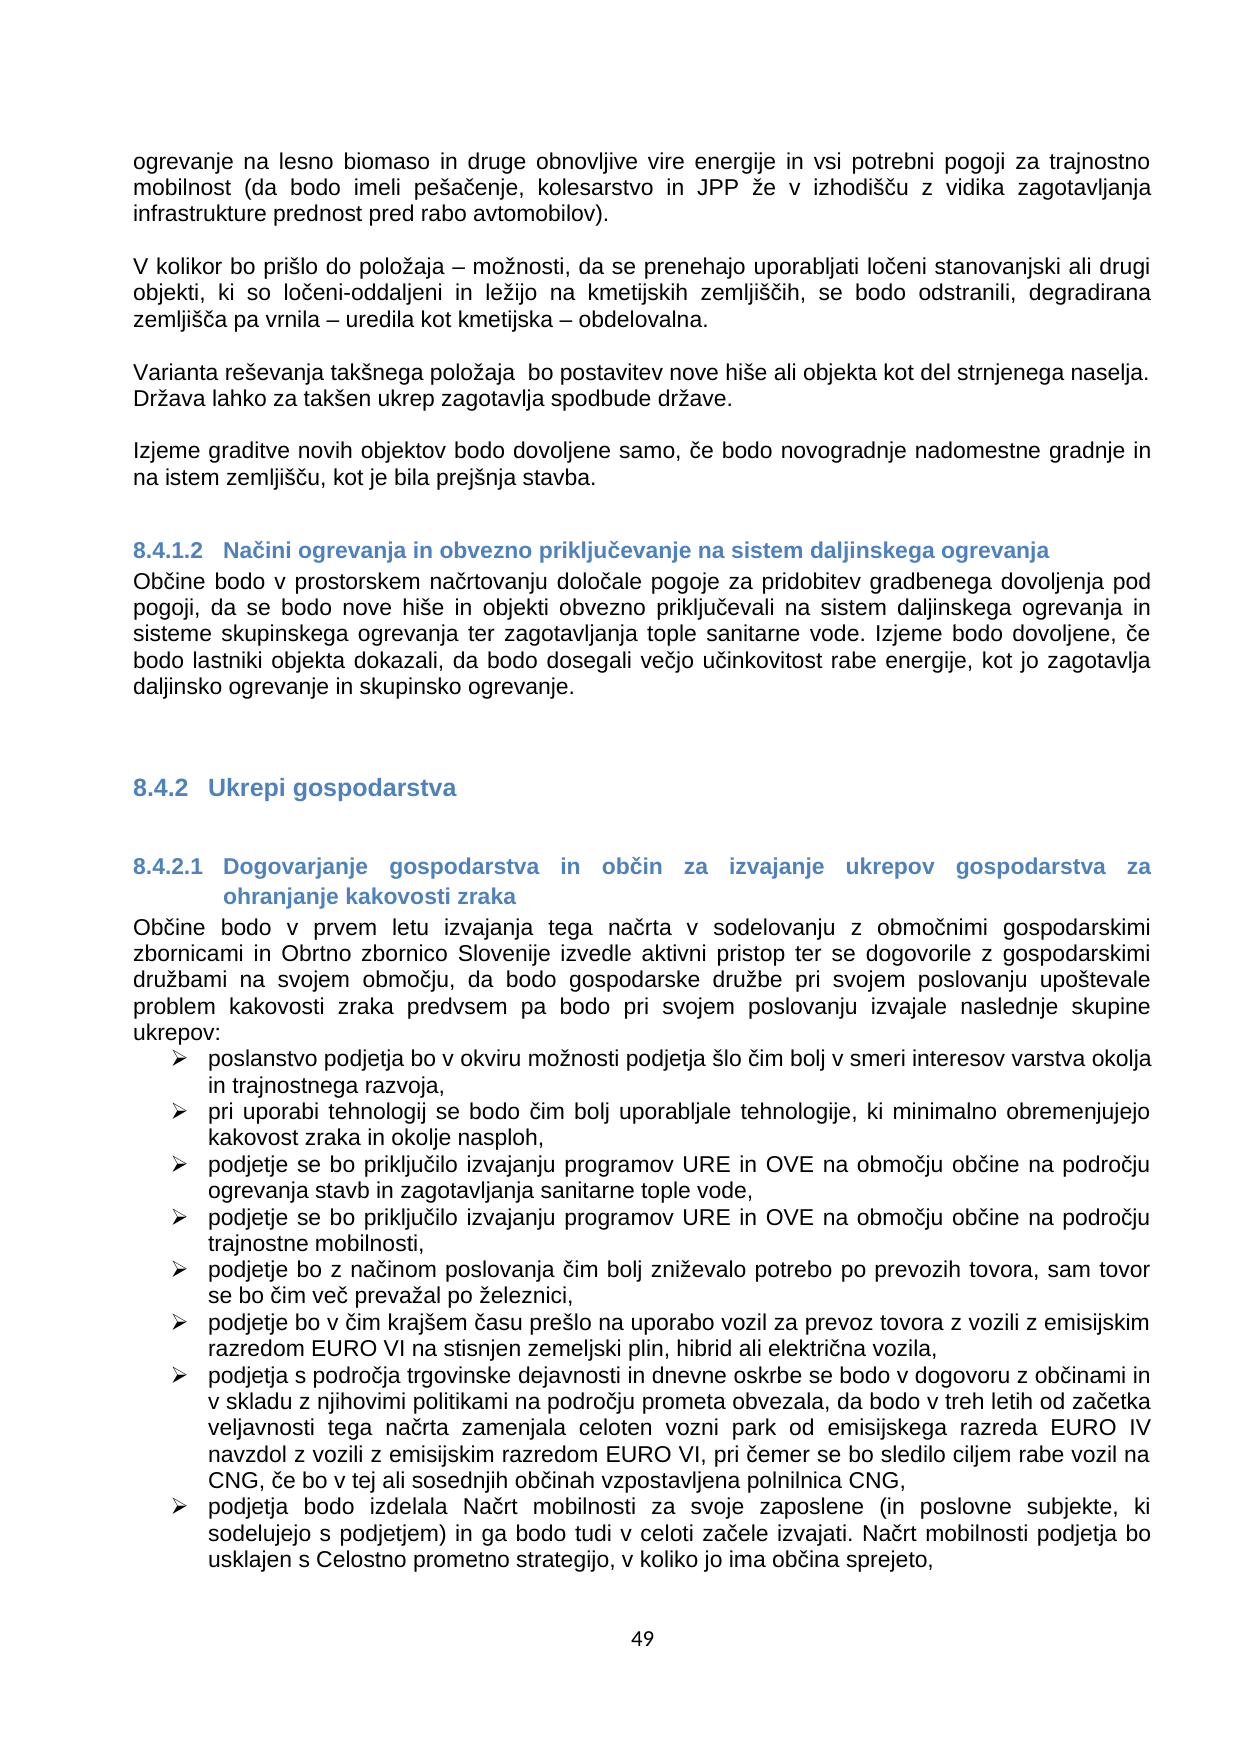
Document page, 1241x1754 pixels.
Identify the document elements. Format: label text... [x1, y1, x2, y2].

list pri uporabi tehnologij se bodo čim bolj uporabljale tehnologije, ki minimalno obremenjujejo kakovost zraka in okolje nasploh, [170, 1098, 1152, 1151]
subtitle Dogovarjanje gospodarstva in občin za izvajanje ukrepov gospodarstva za ohranjanje kakovosti zraka [133, 853, 1152, 910]
text Varianta reševanja takšnega položaja bo postavitev nove hiše ali objekta kot del strnjenega naselja. [133, 358, 1152, 385]
list podjetje se bo priključilo izvajanju programov URE in OVE na območju občine na področju ogrevanja stavb in zagotavljanja sanitarne tople vode, [170, 1151, 1152, 1203]
text Občine bodo v prostorskem načrtovanju določale pogoje za pridobitev gradbenega dovoljenja pod pogoji, da se bodo nove hiše in objekti obvezno priključevali na sistem daljinskega ogrevanja in sisteme skupinskega ogrevanja ter zagotavljanja tople sanitarne vode. Izjeme bodo dovoljene, če bodo lastniki objekta dokazali, da bodo dosegali večjo učinkovitost rabe energije, kot jo zagotavlja daljinsko ogrevanje in skupinsko ogrevanje. [133, 568, 1152, 699]
text V kolikor bo prišlo do položaja – možnosti, da se prenehajo uporabljati ločeni stanovanjski ali drugi objekti, ki so ločeni-oddaljeni in ležijo na kmetijskih zemljiščih, se bodo odstranili, degradirana zemljišča pa vrnila – uredila kot kmetijska – obdelovalna. [133, 253, 1152, 332]
list podjetja bodo izdelala Načrt mobilnosti za svoje zaposlene (in poslovne subjekte, ki sodelujejo s podjetjem) in ga bodo tudi v celoti začele izvajati. Načrt mobilnosti podjetja bo usklajen s Celostno prometno strategijo, v koliko jo ima občina sprejeto, [170, 1493, 1152, 1572]
subtitle Ukrepi gospodarstva [133, 773, 1152, 802]
text Izjeme graditve novih objektov bodo dovoljene samo, če bodo novogradnje nadomestne gradnje in na istem zemljišču, kot je bila prejšnja stavba. [133, 437, 1152, 490]
list podjetje bo z načinom poslovanja čim bolj zniževalo potrebo po prevozih tovora, sam tovor se bo čim več prevažal po železnici, [170, 1256, 1152, 1309]
list podjetja s področja trgovinske dejavnosti in dnevne oskrbe se bodo v dogovoru z občinami in v skladu z njihovimi politikami na področju prometa obvezala, da bodo v treh letih od začetka veljavnosti tega načrta zamenjala celoten vozni park od emisijskega razreda EURO IV navzdol z vozili z emisijskim razredom EURO VI, pri čemer se bo sledilo ciljem rabe vozil na CNG, če bo v tej ali sosednjih občinah vzpostavljena polnilnica CNG, [170, 1362, 1152, 1493]
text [133, 148, 1152, 227]
list podjetje bo v čim krajšem času prešlo na uporabo vozil za prevoz tovora z vozili z emisijskim razredom EURO VI na stisnjen zemeljski plin, hibrid ali električna vozila, [170, 1309, 1152, 1362]
list poslanstvo podjetja bo v okviru možnosti podjetja šlo čim bolj v smeri interesov varstva okolja in trajnostnega razvoja, [170, 1045, 1152, 1098]
text Občine bodo v prvem letu izvajanja tega načrta v sodelovanju z območnimi gospodarskimi zbornicami in Obrtno zbornico Slovenije izvedle aktivni pristop ter se dogovorile z gospodarskimi družbami na svojem območju, da bodo gospodarske družbe pri svojem poslovanju upoštevale problem kakovosti zraka predvsem pa bodo pri svojem poslovanju izvajale naslednje skupine ukrepov: [133, 913, 1152, 1045]
subtitle Načini ogrevanja in obvezno priključevanje na sistem daljinskega ogrevanja [133, 537, 1152, 564]
list podjetje se bo priključilo izvajanju programov URE in OVE na območju občine na področju trajnostne mobilnosti, [170, 1203, 1152, 1256]
text Država lahko za takšen ukrep zagotavlja spodbude države. [133, 385, 1152, 411]
